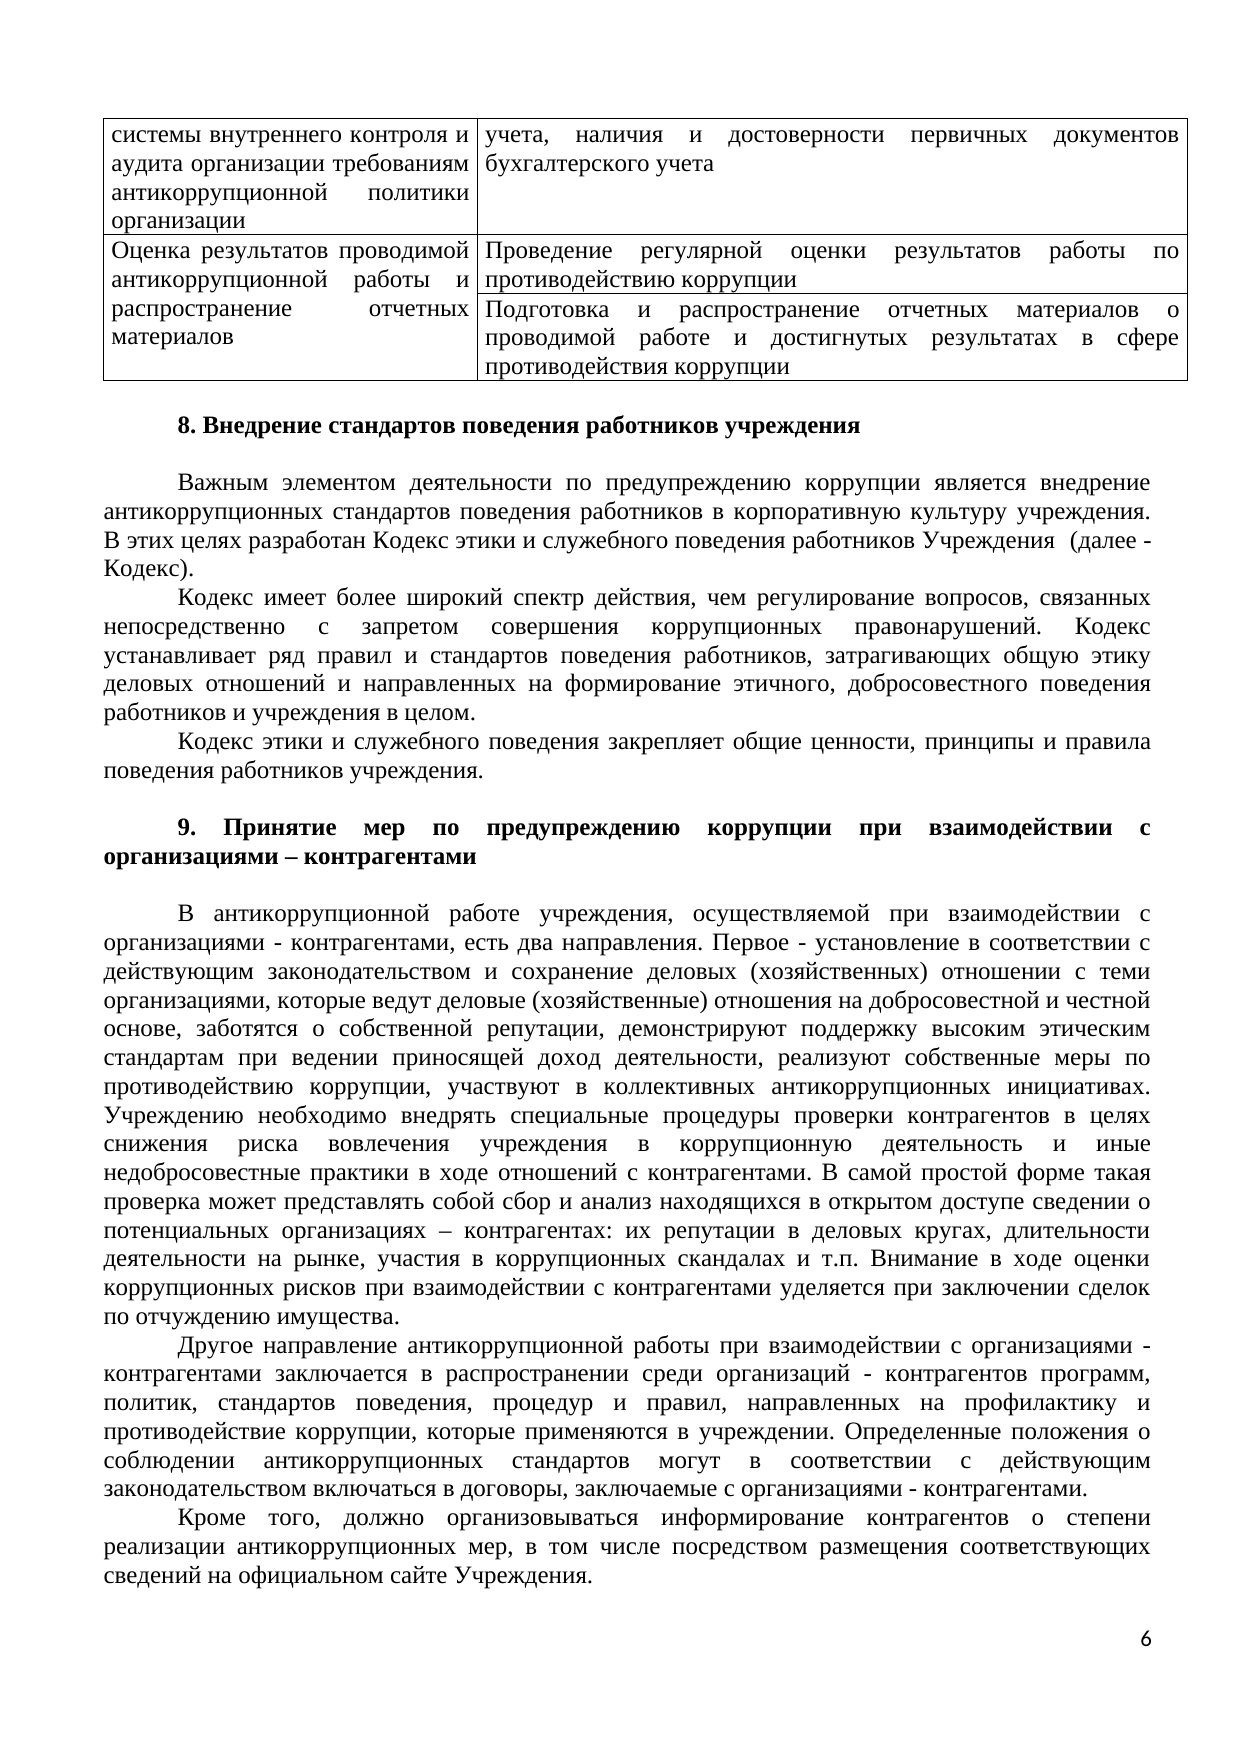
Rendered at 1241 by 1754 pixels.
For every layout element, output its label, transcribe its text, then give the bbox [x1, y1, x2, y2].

table_cell Оценка результатов проводимой антикоррупционной работы и распространение отчетных материалов [104, 235, 477, 380]
text 8. Внедрение стандартов поведения работников учреждения [103, 410, 1152, 438]
table_cell Проведение регулярной оценки результатов работы по противодействию коррупции [478, 235, 1187, 293]
text Кроме того, должно организовываться информирование контрагентов о степени реализации антикоррупционных мер, в том числе посредством размещения соответствующих сведений на официальном сайте Учреждения. [103, 1502, 1152, 1588]
table_cell Подготовка и распространение отчетных материалов о проводимой работе и достигнутых результатах в сфере противодействия коррупции [478, 294, 1187, 380]
text Кодекс имеет более широкий спектр действия, чем регулирование вопросов, связанных непосредственно с запретом совершения коррупционных правонарушений. Кодекс устанавливает ряд правил и стандартов поведения работников, затрагивающих общую этику деловых отношений и направленных на формирование этичного, добросовестного поведения работников и учреждения в целом. [103, 582, 1152, 726]
text Важным элементом деятельности по предупреждению коррупции является внедрение антикоррупционных стандартов поведения работников в корпоративную культуру учреждения. В этих целях разработан Кодекс этики и служебного поведения работников Учреждения (далее - Кодекс). [103, 467, 1152, 582]
text 9. Принятие мер по предупреждению коррупции при взаимодействии с организациями – контрагентами [103, 812, 1152, 870]
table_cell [104, 119, 477, 234]
text Кодекс этики и служебного поведения закрепляет общие ценности, принципы и правила поведения работников учреждения. [103, 726, 1152, 783]
text В антикоррупционной работе учреждения, осуществляемой при взаимодействии с организациями - контрагентами, есть два направления. Первое - установление в соответствии с действующим законодательством и сохранение деловых (хозяйственных) отношении с теми организациями, которые ведут деловые (хозяйственные) отношения на добросовестной и честной основе, заботятся о собственной репутации, демонстрируют поддержку высоким этическим стандартам при ведении приносящей доход деятельности, реализуют собственные меры по противодействию коррупции, участвуют в коллективных антикоррупционных инициативах. Учреждению необходимо внедрять специальные процедуры проверки контрагентов в целях снижения риска вовлечения учреждения в коррупционную деятельность и иные недобросовестные практики в ходе отношений с контрагентами. В самой простой форме такая проверка может представлять собой сбор и анализ находящихся в открытом доступе сведении о потенциальных организациях – контрагентах: их репутации в деловых кругах, длительности деятельности на рынке, участия в коррупционных скандалах и т.п. Внимание в ходе оценки коррупционных рисков при взаимодействии с контрагентами уделяется при заключении сделок по отчуждению имущества. [103, 898, 1152, 1330]
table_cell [478, 119, 1187, 234]
text Другое направление антикоррупционной работы при взаимодействии с организациями - контрагентами заключается в распространении среди организаций - контрагентов программ, политик, стандартов поведения, процедур и правил, направленных на профилактику и противодействие коррупции, которые применяются в учреждении. Определенные положения о соблюдении антикоррупционных стандартов могут в соответствии с действующим законодательством включаться в договоры, заключаемые с организациями - контрагентами. [103, 1330, 1152, 1502]
